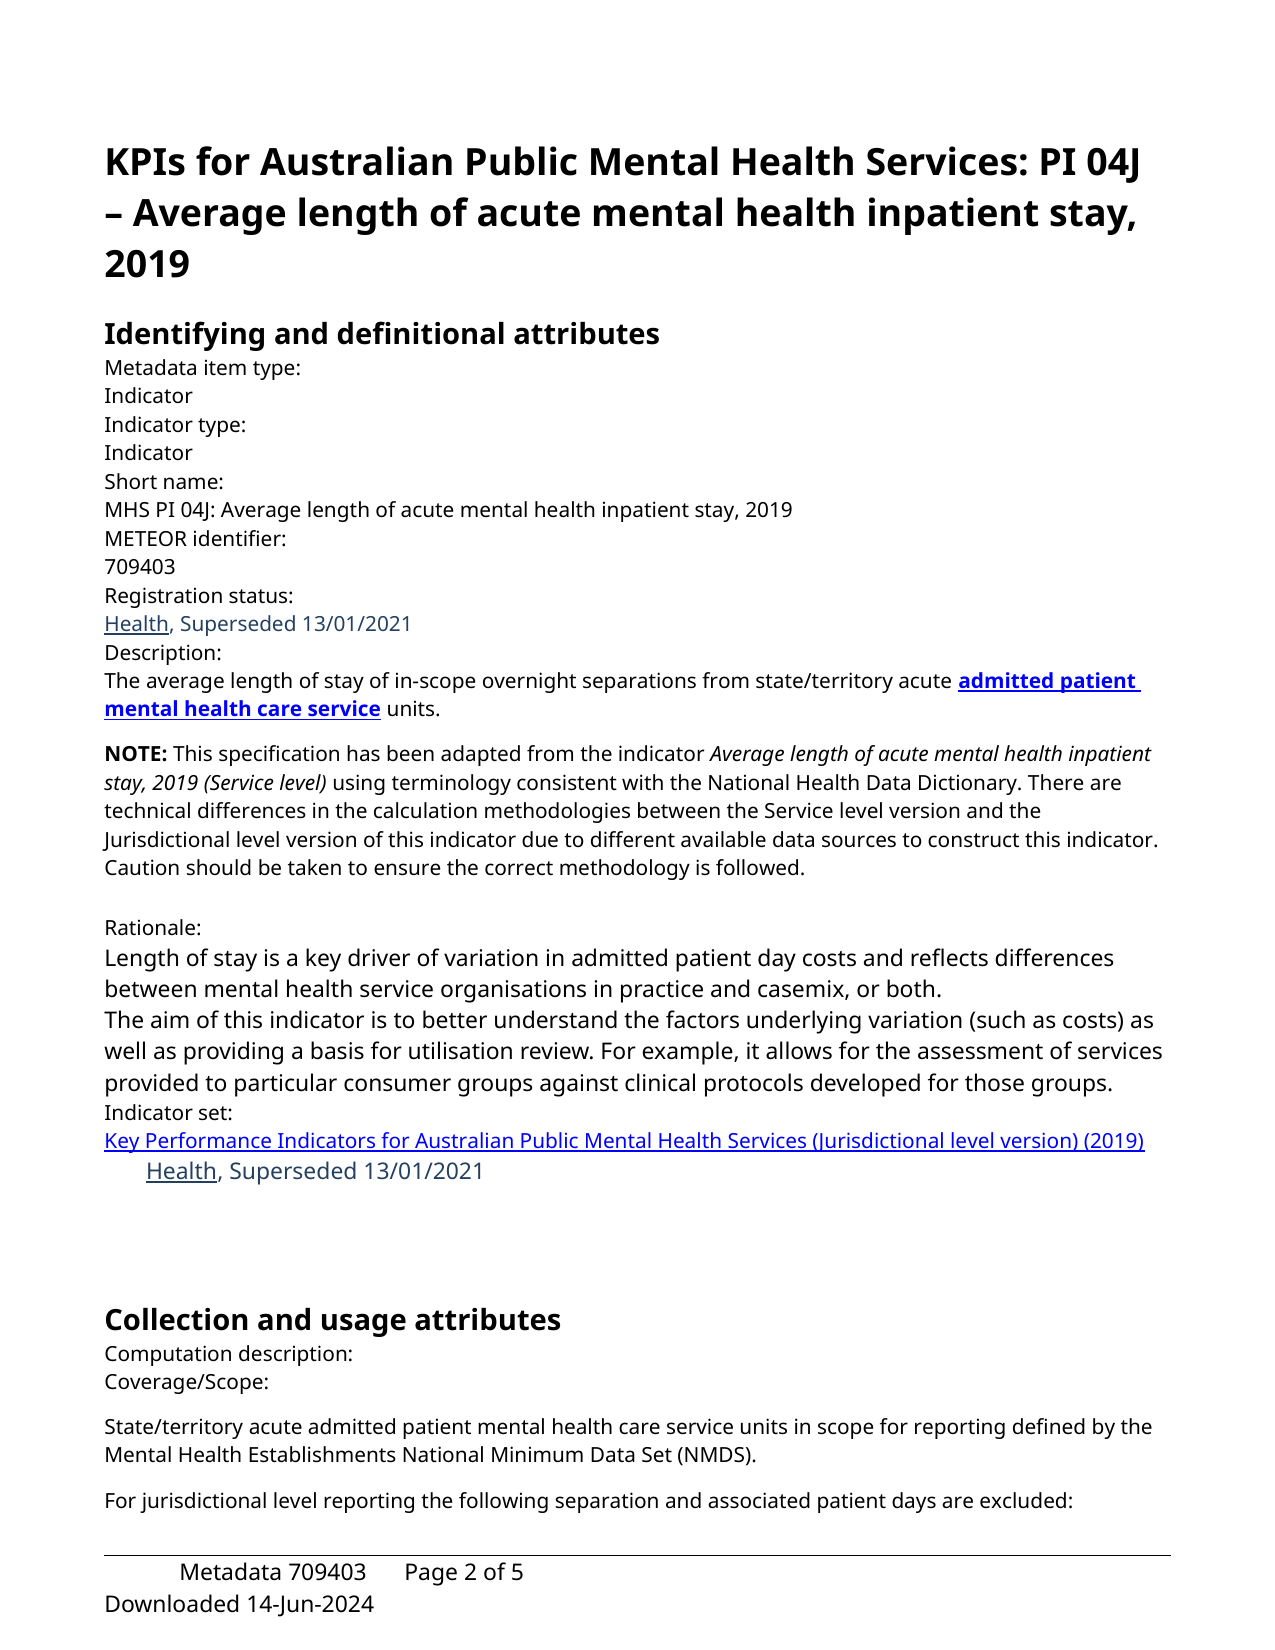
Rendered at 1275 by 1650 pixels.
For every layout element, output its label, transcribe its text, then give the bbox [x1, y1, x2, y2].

subtitle KPIs for Australian Public Mental Health Services: PI 04J – Average length of acute mental health inpatient stay, 2019 [104, 135, 1171, 288]
